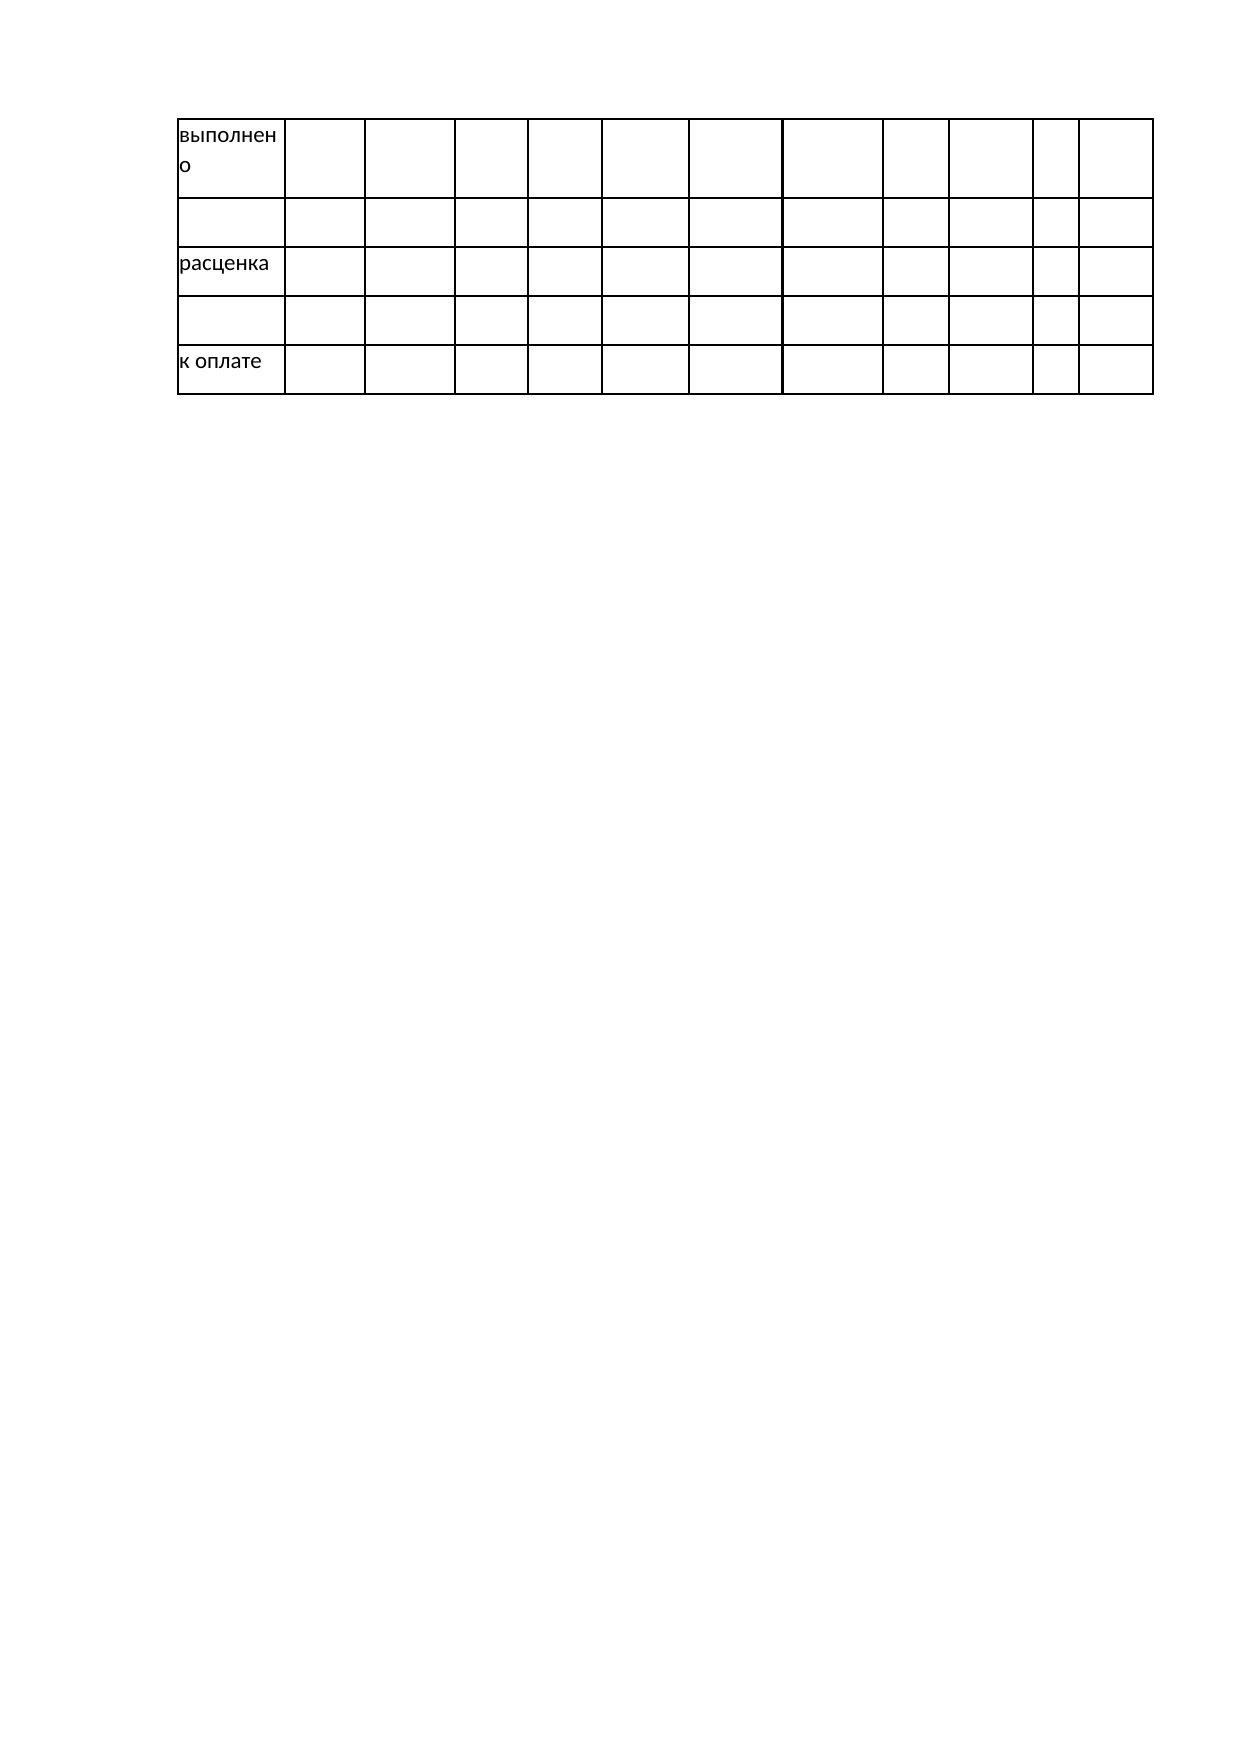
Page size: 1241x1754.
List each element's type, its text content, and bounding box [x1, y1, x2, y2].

table_cell [603, 199, 688, 246]
table_cell [784, 297, 882, 344]
table_cell к оплате [179, 346, 284, 393]
table_cell [950, 297, 1032, 344]
table_cell [784, 248, 882, 295]
table_cell [529, 297, 601, 344]
table_cell [690, 297, 781, 344]
table_cell [950, 248, 1032, 295]
table_cell [784, 199, 882, 246]
table_cell [1034, 297, 1078, 344]
table_cell [603, 120, 688, 197]
table_cell [784, 120, 882, 197]
table_cell [1034, 120, 1078, 197]
table_cell [784, 346, 882, 393]
table_cell [884, 297, 948, 344]
table_cell [529, 346, 601, 393]
table_cell [456, 248, 527, 295]
table_cell [179, 199, 284, 246]
table_cell [950, 346, 1032, 393]
table_cell [884, 346, 948, 393]
table_cell [1080, 346, 1152, 393]
table_cell [1034, 346, 1078, 393]
table_cell [690, 248, 781, 295]
table_cell [1080, 248, 1152, 295]
table_cell [1034, 199, 1078, 246]
table_cell [529, 248, 601, 295]
table_cell [456, 120, 527, 197]
table_cell [950, 120, 1032, 197]
table_cell [884, 248, 948, 295]
table_cell [603, 297, 688, 344]
table_cell [366, 120, 454, 197]
table_cell [286, 120, 364, 197]
table_cell [603, 346, 688, 393]
table_cell расценка [179, 248, 284, 295]
table_cell [1080, 297, 1152, 344]
table_cell [1080, 199, 1152, 246]
table_cell [603, 248, 688, 295]
table_cell [529, 199, 601, 246]
table_cell [1080, 120, 1152, 197]
table_cell [286, 199, 364, 246]
table_cell [884, 120, 948, 197]
table_cell [950, 199, 1032, 246]
table_cell [456, 346, 527, 393]
table_cell [286, 248, 364, 295]
table_cell [690, 346, 781, 393]
table_cell [366, 248, 454, 295]
table_cell [456, 297, 527, 344]
table_cell [1034, 248, 1078, 295]
table_cell [286, 297, 364, 344]
table_cell [529, 120, 601, 197]
table_cell [179, 297, 284, 344]
table_cell [366, 297, 454, 344]
table_cell выполнено [179, 120, 284, 197]
table_cell [690, 120, 781, 197]
table_cell [366, 199, 454, 246]
table_cell [690, 199, 781, 246]
table_cell [456, 199, 527, 246]
table_cell [366, 346, 454, 393]
table_cell [286, 346, 364, 393]
table_cell [884, 199, 948, 246]
